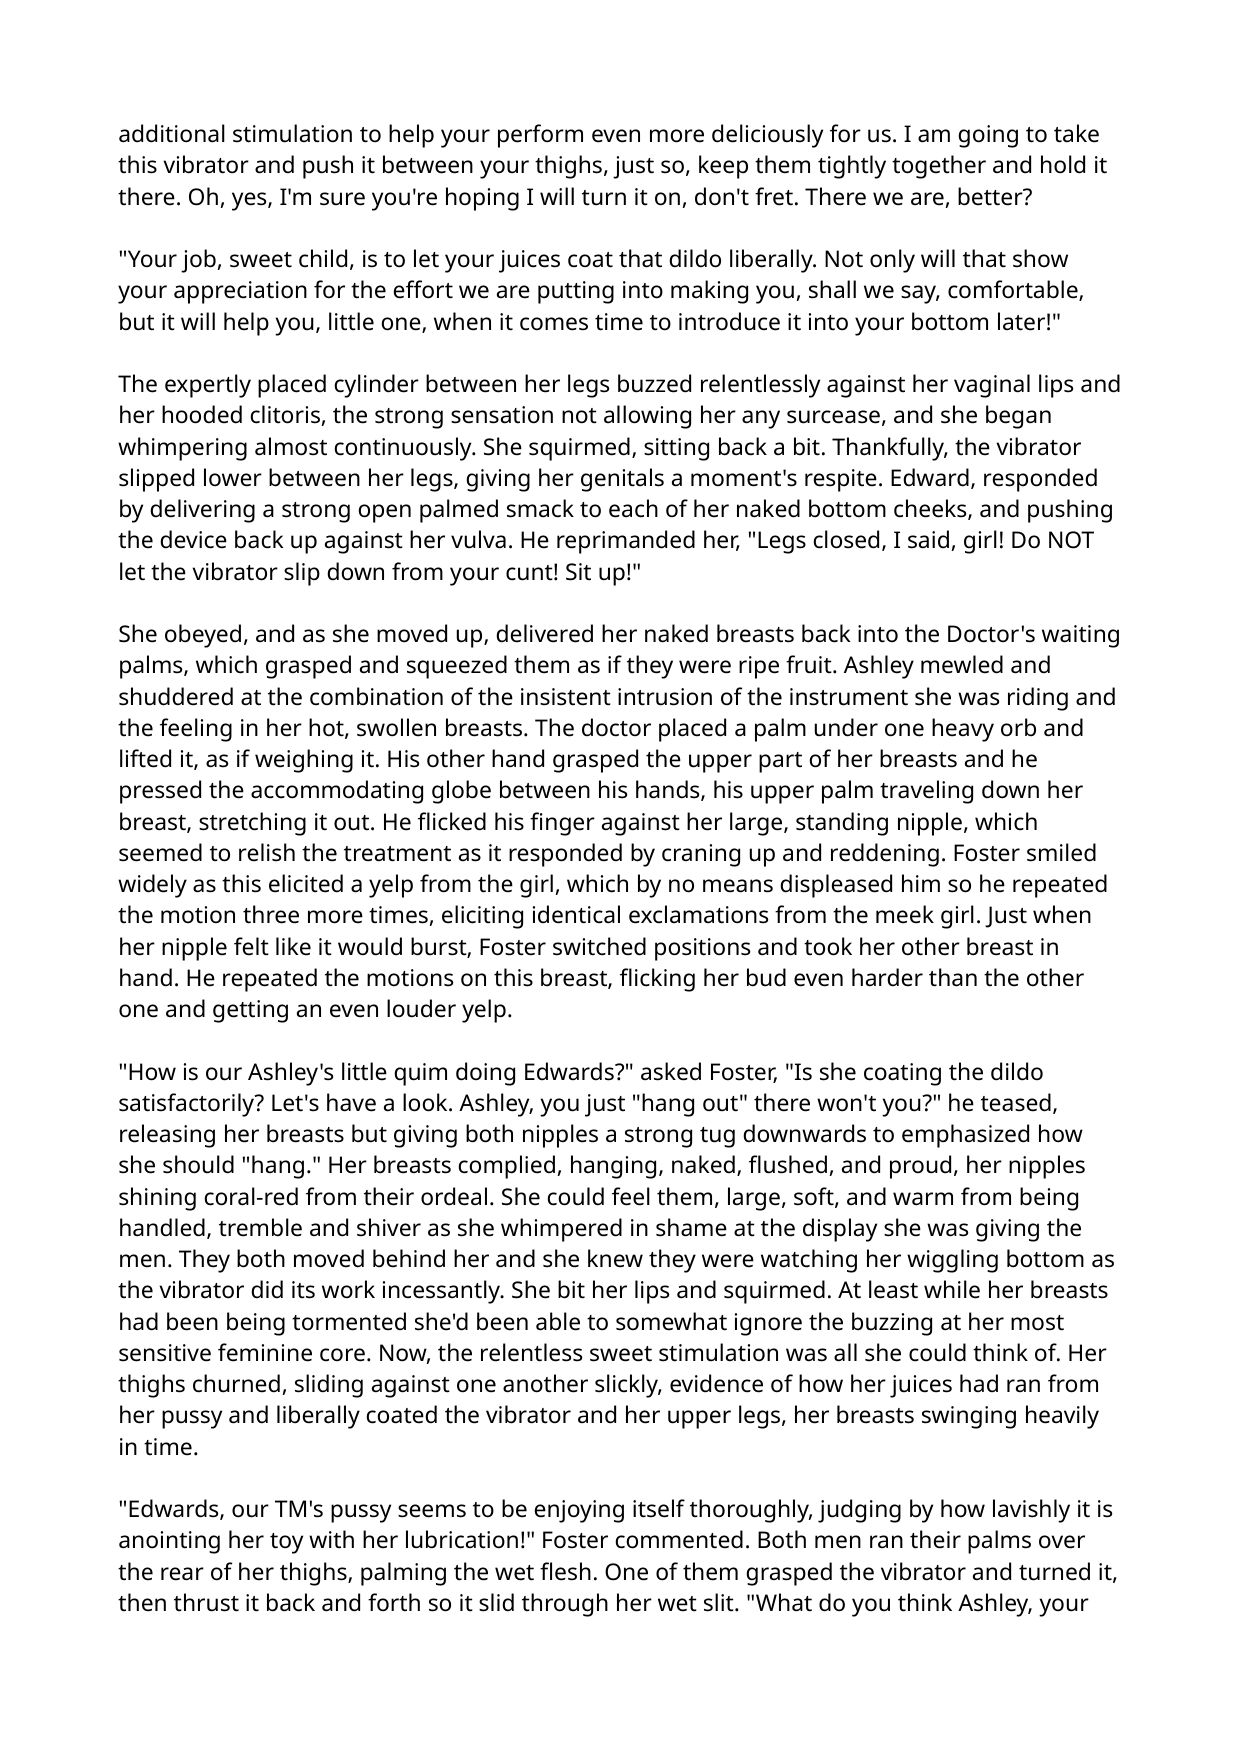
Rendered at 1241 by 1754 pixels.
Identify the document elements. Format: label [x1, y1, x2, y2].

text [118, 118, 1122, 1618]
